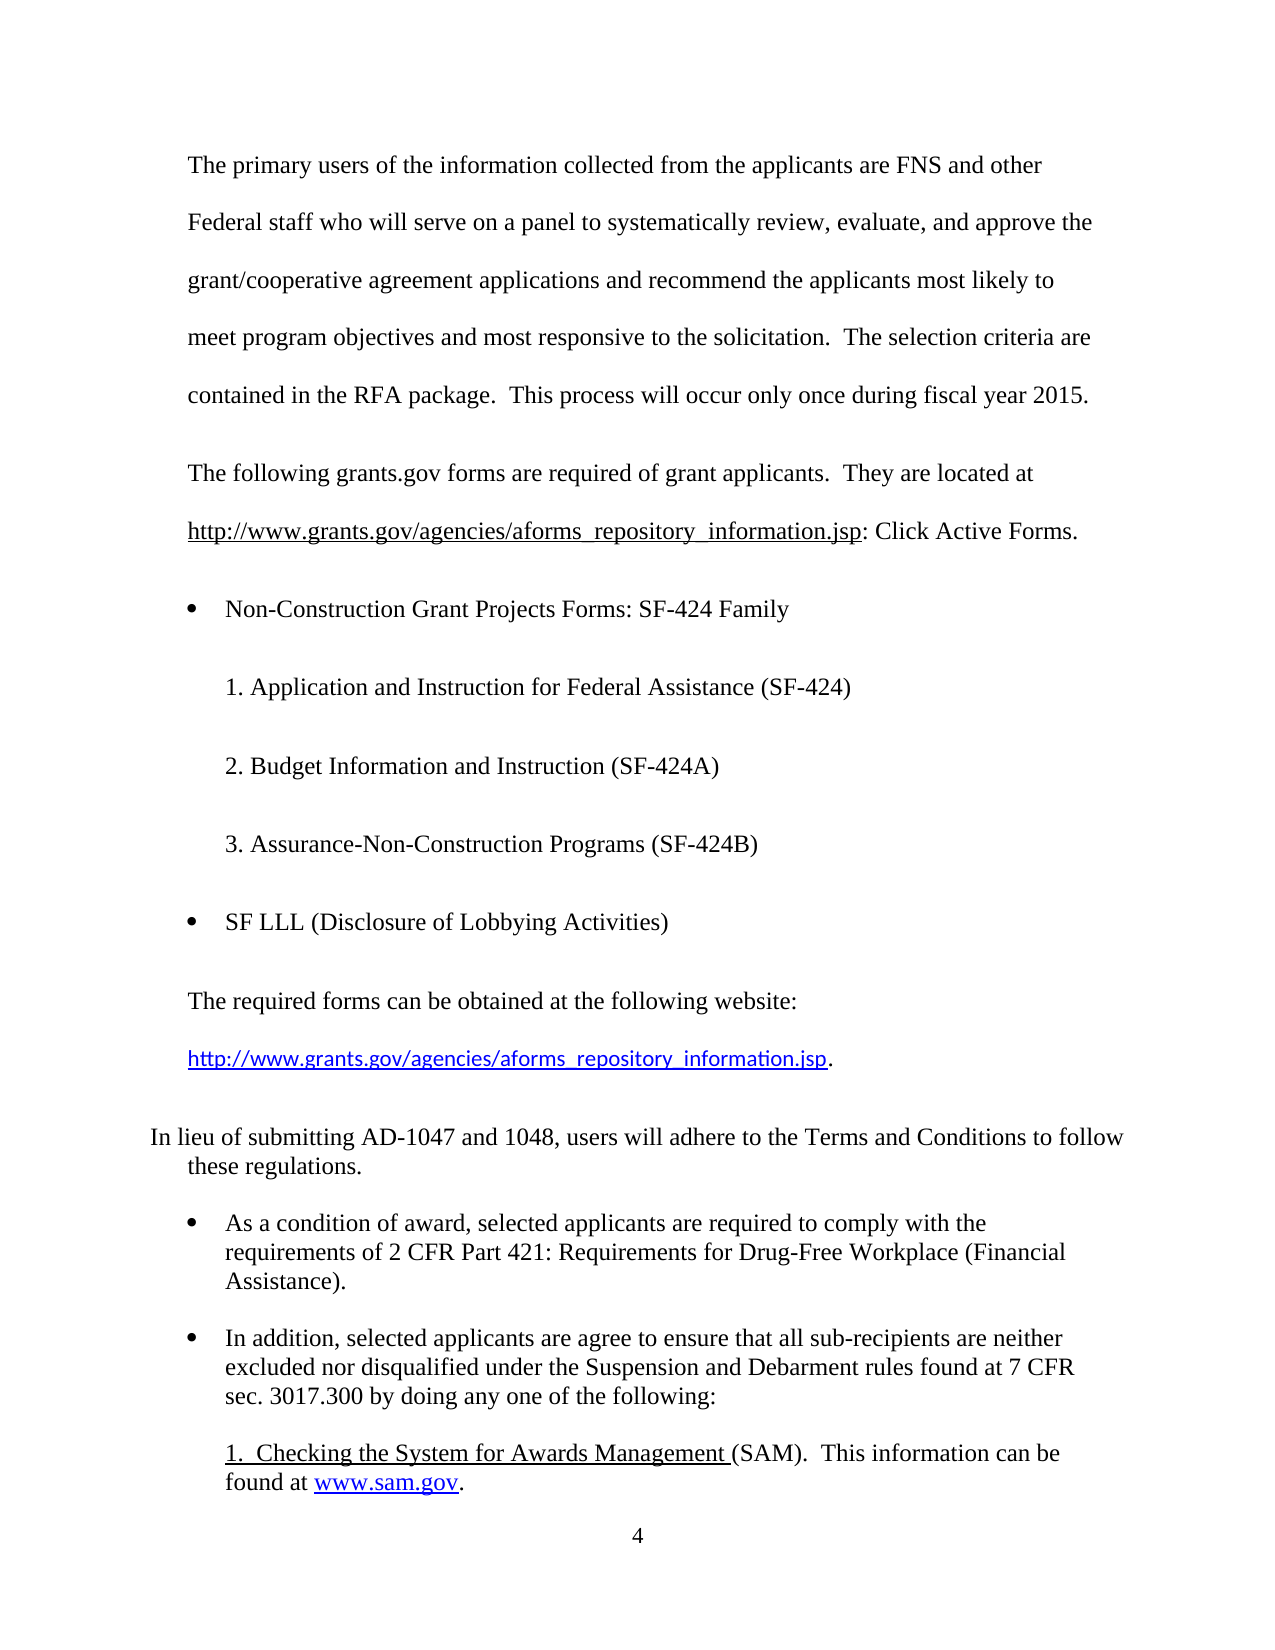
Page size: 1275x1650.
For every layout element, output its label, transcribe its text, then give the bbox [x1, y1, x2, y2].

list Non-Construction Grant Projects Forms: SF-424 Family [187, 594, 1125, 623]
text In lieu of submitting AD-1047 and 1048, users will adhere to the Terms and Conditions to follow these regulations. [150, 1122, 1125, 1180]
list As a condition of award, selected applicants are required to comply with the requirements of 2 CFR Part 421: Requirements for Drug-Free Workplace (Financial Assistance). [187, 1208, 1097, 1295]
text 2. Budget Information and Instruction (SF-424A) [225, 751, 1125, 779]
text The following grants.gov forms are required of grant applicants. They are located at http://www.grants.gov/agencies/aforms_repository_information.jsp: Click Active Forms. [187, 458, 1125, 544]
text 1. Application and Instruction for Federal Assistance (SF-424) [225, 672, 1125, 701]
text 3. Assurance-Non-Construction Programs (SF-424B) [225, 829, 1125, 858]
text 1. Checking the System for Awards Management (SAM). This information can be found at www.sam.gov. [225, 1438, 1097, 1496]
text The required forms can be obtained at the following website: http://www.grants.gov/agencies/aforms_repository_information.jsp. [187, 986, 1125, 1072]
list In addition, selected applicants are agree to ensure that all sub-recipients are neither excluded nor disqualified under the Suspension and Debarment rules found at 7 CFR sec. 3017.300 by doing any one of the following: [187, 1323, 1097, 1410]
text The primary users of the information collected from the applicants are FNS and other Federal staff who will serve on a panel to systematically review, evaluate, and approve the grant/cooperative agreement applications and recommend the applicants most likely to meet program objectives and most responsive to the solicitation. The selection criteria are contained in the RFA package. This process will occur only once during fiscal year 2015. [187, 150, 1106, 409]
list SF LLL (Disclosure of Lobbying Activities) [187, 907, 1125, 936]
